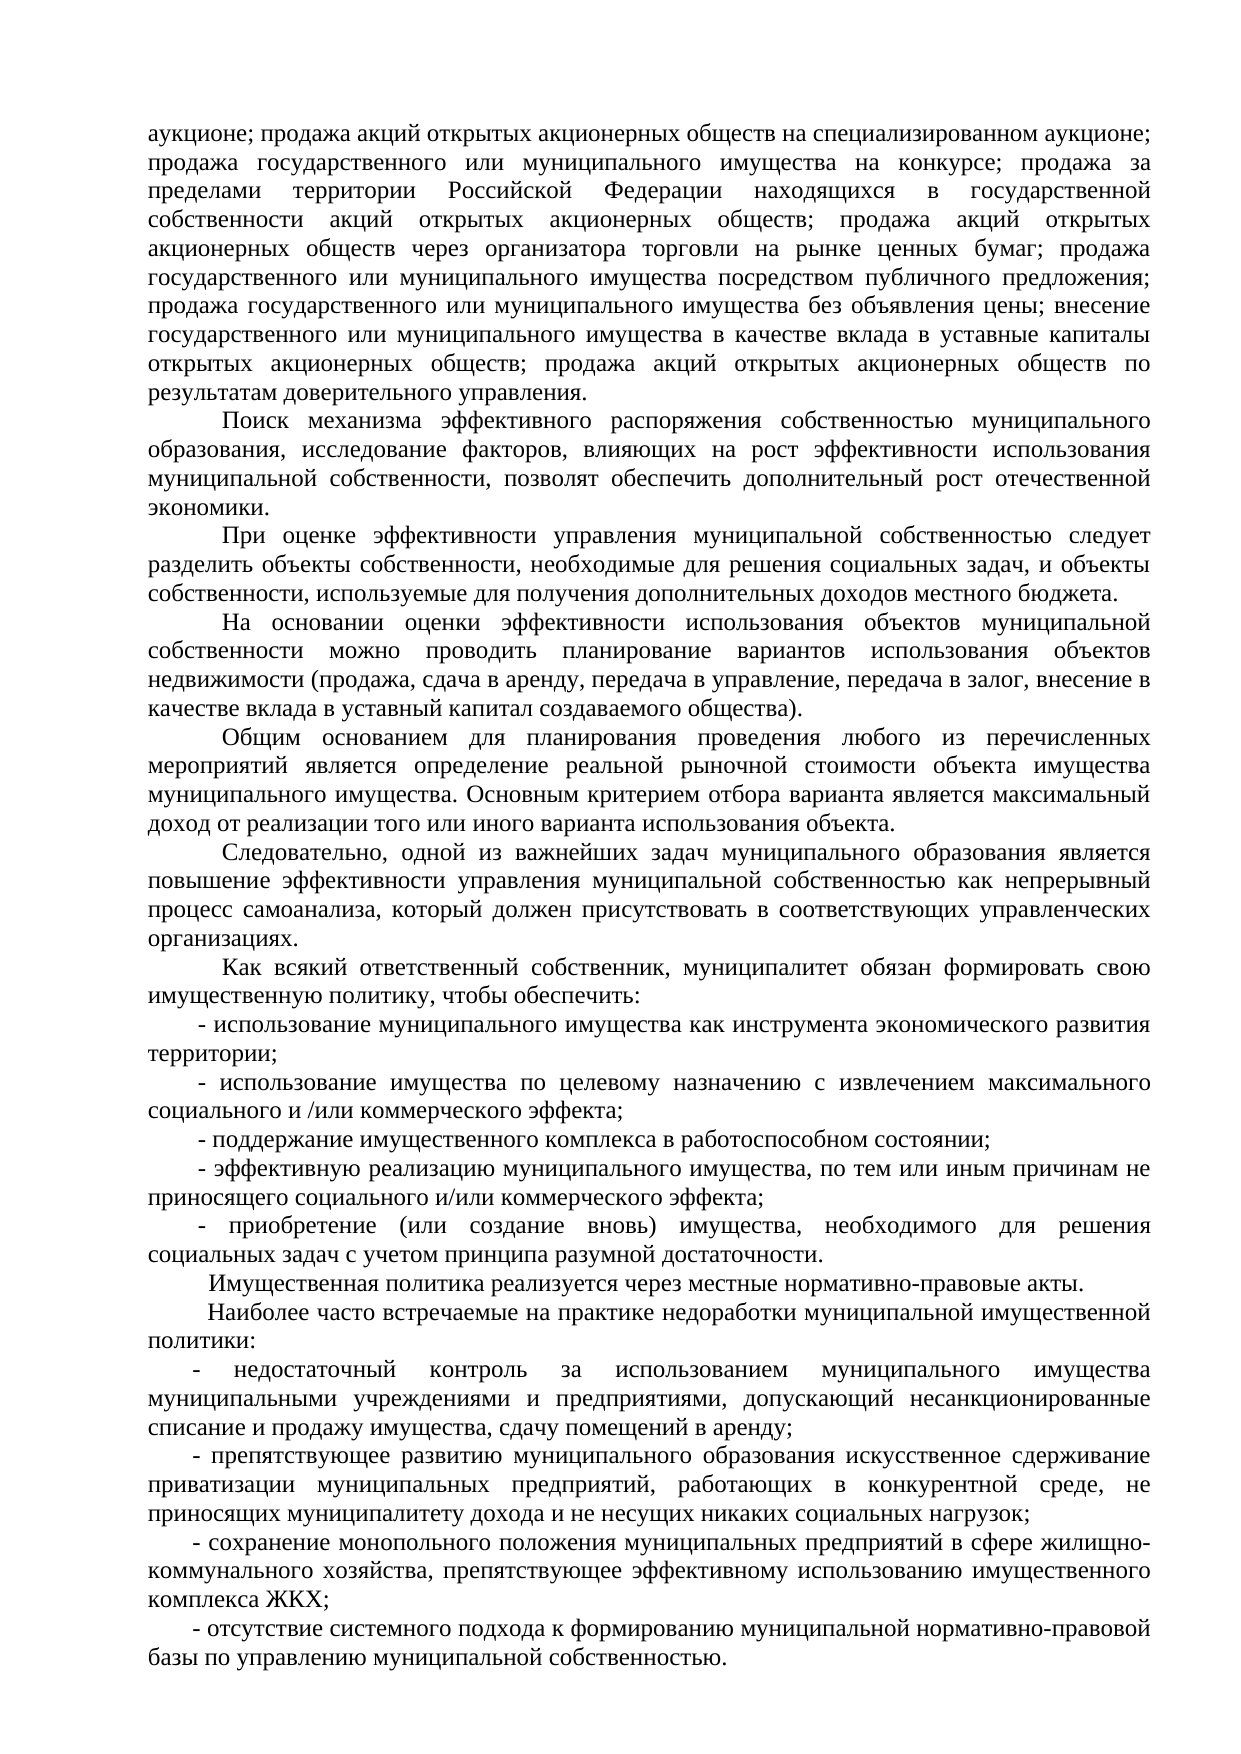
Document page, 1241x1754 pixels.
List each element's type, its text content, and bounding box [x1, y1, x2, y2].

text - использование муниципального имущества как инструмента экономического развития территории; [148, 1009, 1152, 1067]
text Поиск механизма эффективного распоряжения собственностью муниципального образования, исследование факторов, влияющих на рост эффективности использования муниципальной собственности, позволят обеспечить дополнительный рост отечественной экономики. [148, 406, 1152, 521]
text - сохранение монопольного положения муниципальных предприятий в сфере жилищно-коммунального хозяйства, препятствующее эффективному использованию имущественного комплекса ЖКХ; [148, 1527, 1152, 1613]
text Следовательно, одной из важнейших задач муниципального образования является повышение эффективности управления муниципальной собственностью как непрерывный процесс самоанализа, который должен присутствовать в соответствующих управленческих организациях. [148, 837, 1152, 952]
text - отсутствие системного подхода к формированию муниципальной нормативно-правовой базы по управлению муниципальной собственностью. [148, 1613, 1152, 1671]
text Общим основанием для планирования проведения любого из перечисленных мероприятий является определение реальной рыночной стоимости объекта имущества муниципального имущества. Основным критерием отбора варианта является максимальный доход от реализации того или иного варианта использования объекта. [148, 722, 1152, 837]
text - эффективную реализацию муниципального имущества, по тем или иным причинам не приносящего социального и/или коммерческого эффекта; [148, 1153, 1152, 1211]
text - поддержание имущественного комплекса в работоспособном состоянии; [148, 1124, 1152, 1153]
text - препятствующее развитию муниципального образования искусственное сдерживание приватизации муниципальных предприятий, работающих в конкурентной среде, не приносящих муниципалитету дохода и не несущих никаких социальных нагрузок; [148, 1441, 1152, 1527]
text Наиболее часто встречаемые на практике недоработки муниципальной имущественной политики: [148, 1297, 1152, 1354]
text На основании оценки эффективности использования объектов муниципальной собственности можно проводить планирование вариантов использования объектов недвижимости (продажа, сдача в аренду, передача в управление, передача в залог, внесение в качестве вклада в уставный капитал создаваемого общества). [148, 607, 1152, 722]
text - недостаточный контроль за использованием муниципального имущества муниципальными учреждениями и предприятиями, допускающий несанкционированные списание и продажу имущества, сдачу помещений в аренду; [148, 1354, 1152, 1441]
text Как всякий ответственный собственник, муниципалитет обязан формировать свою имущественную политику, чтобы обеспечить: [148, 952, 1152, 1009]
text Имущественная политика реализуется через местные нормативно-правовые акты. [148, 1268, 1152, 1297]
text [148, 118, 1152, 406]
text - приобретение (или создание вновь) имущества, необходимого для решения социальных задач с учетом принципа разумной достаточности. [148, 1211, 1152, 1268]
text При оценке эффективности управления муниципальной собственностью следует разделить объекты собственности, необходимые для решения социальных задач, и объекты собственности, используемые для получения дополнительных доходов местного бюджета. [148, 521, 1152, 607]
text - использование имущества по целевому назначению с извлечением максимального социального и /или коммерческого эффекта; [148, 1067, 1152, 1124]
